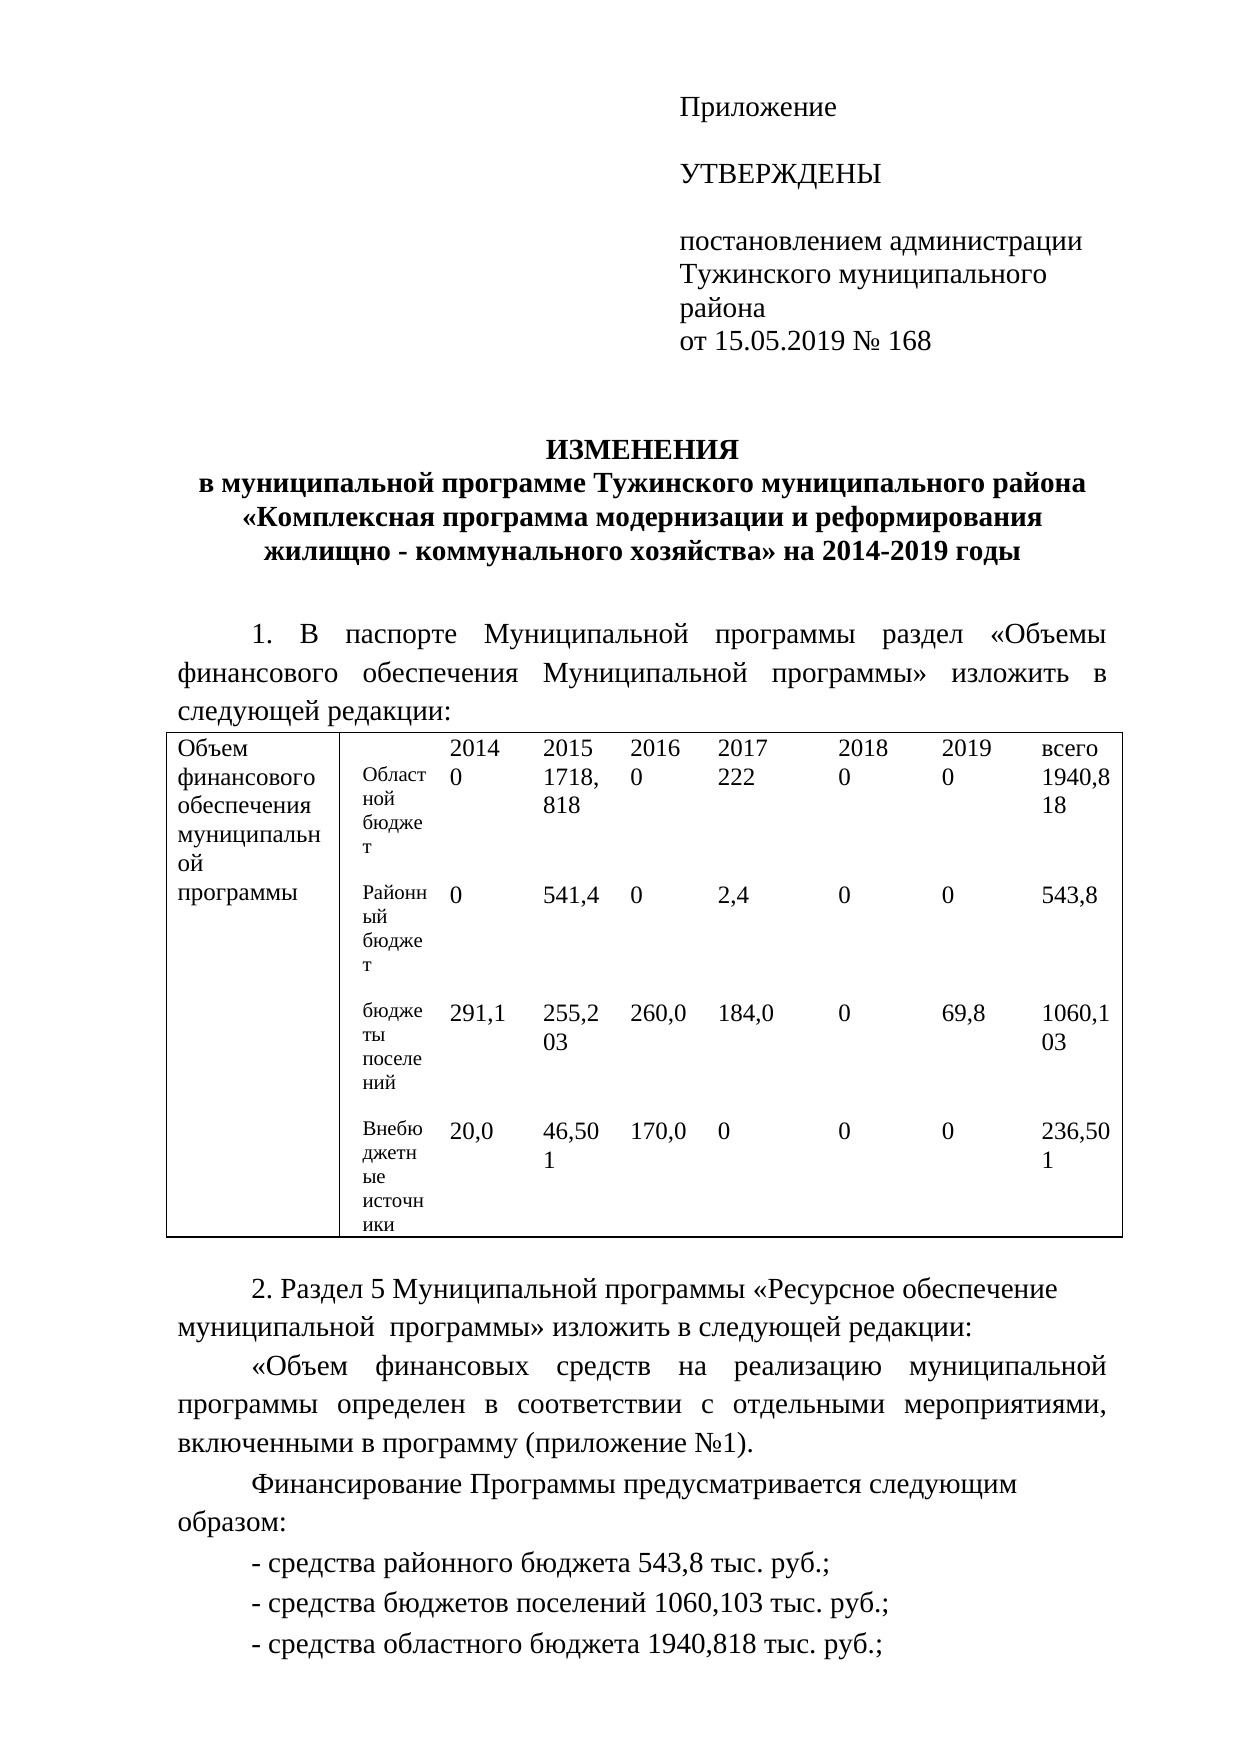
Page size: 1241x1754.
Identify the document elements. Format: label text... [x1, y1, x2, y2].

text ИЗМЕНЕНИЯ [177, 432, 1107, 466]
text - средства бюджетов поселений 1060,103 тыс. руб.; [177, 1586, 1107, 1619]
text от 15.05.2019 № 168 [679, 323, 1107, 357]
text 1. В паспорте Муниципальной программы раздел «Объемы финансового обеспечения Муниципальной программы» изложить в следующей редакции: [177, 616, 1107, 727]
text «Объем финансовых средств на реализацию муниципальной программы определен в соответствии с отдельными мероприятиями, включенными в программу (приложение №1). [177, 1348, 1107, 1459]
table_header [340, 733, 1122, 1236]
text Финансирование Программы предусматривается следующим образом: [177, 1466, 1107, 1538]
text в муниципальной программе Тужинского муниципального района «Комплексная программа модернизации и реформирования жилищно - коммунального хозяйства» на 2014-2019 годы [177, 466, 1107, 566]
text 2. Раздел 5 Муниципальной программы «Ресурсное обеспечение муниципальной программы» изложить в следующей редакции: [177, 1271, 1107, 1343]
text - средства областного бюджета 1940,818 тыс. руб.; [177, 1626, 1107, 1660]
text - средства районного бюджета 543,8 тыс. руб.; [177, 1545, 1107, 1578]
text Приложение [679, 89, 1107, 122]
text постановлением администрации Тужинского муниципального района [679, 223, 1107, 323]
text УТВЕРЖДЕНЫ [679, 156, 1107, 189]
table_header Объем финансового обеспечения муниципальной программы [167, 733, 339, 1236]
